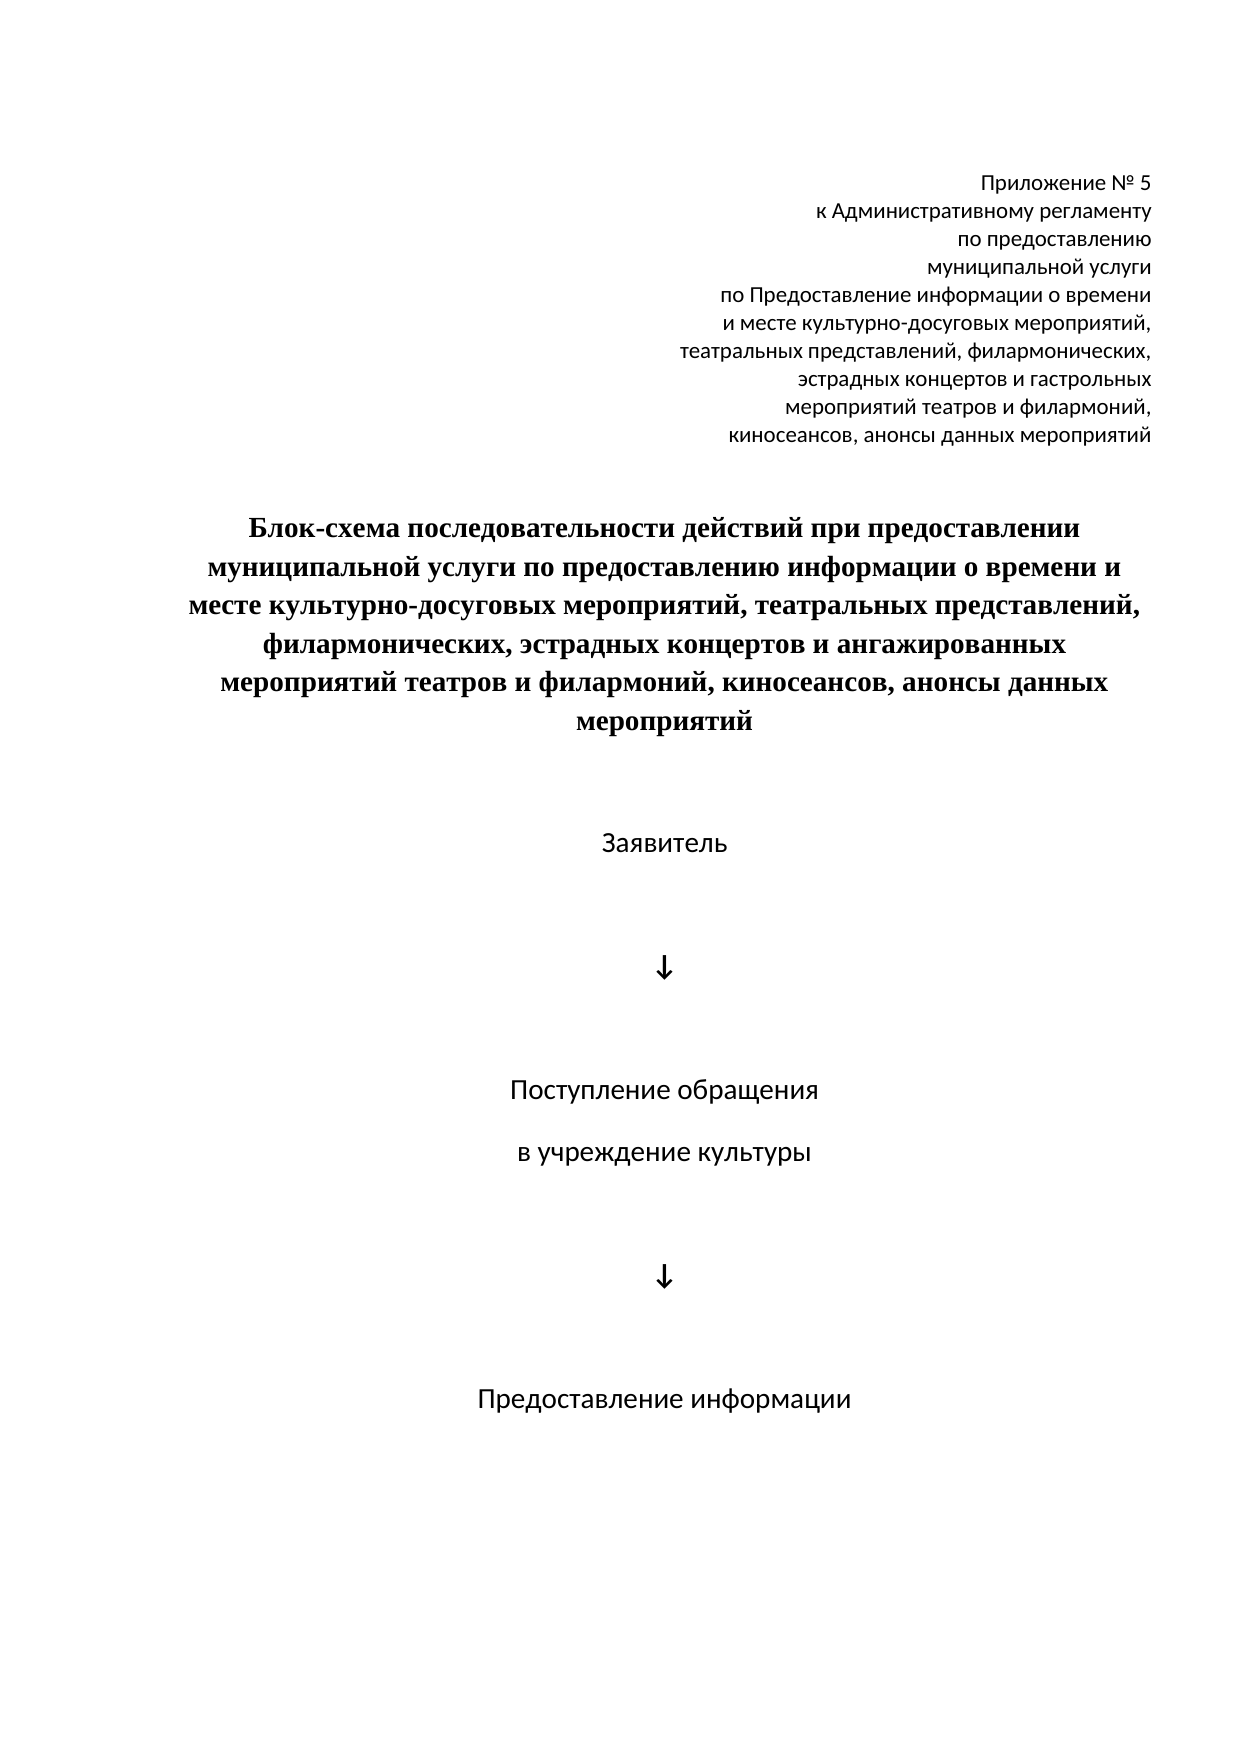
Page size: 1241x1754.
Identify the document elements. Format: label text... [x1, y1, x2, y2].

text Блок-схема последовательности действий при предоставлении муниципальной услуги по предоставлению информации о времени и месте культурно-досуговых мероприятий, театральных представлений, филармонических, эстрадных концертов и ангажированных мероприятий театров и филармоний, киносеансов, анонсы данных мероприятий [177, 510, 1152, 736]
text и месте культурно-досуговых мероприятий, [177, 308, 1152, 336]
text Поступление обращения [177, 1071, 1152, 1107]
text по предоставлению [177, 224, 1152, 252]
text по Предоставление информации о времени [177, 280, 1152, 308]
text мероприятий театров и филармоний, [177, 392, 1152, 420]
text Заявитель [177, 824, 1152, 859]
text Предоставление информации [177, 1380, 1152, 1416]
text киносеансов, анонсы данных мероприятий [177, 420, 1152, 448]
text ↓ [177, 947, 1152, 983]
text муниципальной услуги [177, 252, 1152, 280]
text в учреждение культуры [177, 1133, 1152, 1168]
text театральных представлений, филармонических, [177, 336, 1152, 364]
text к Административному регламенту [177, 196, 1152, 224]
text эстрадных концертов и гастрольных [177, 364, 1152, 392]
text ↓ [177, 1256, 1152, 1292]
text Приложение № 5 [177, 168, 1152, 196]
